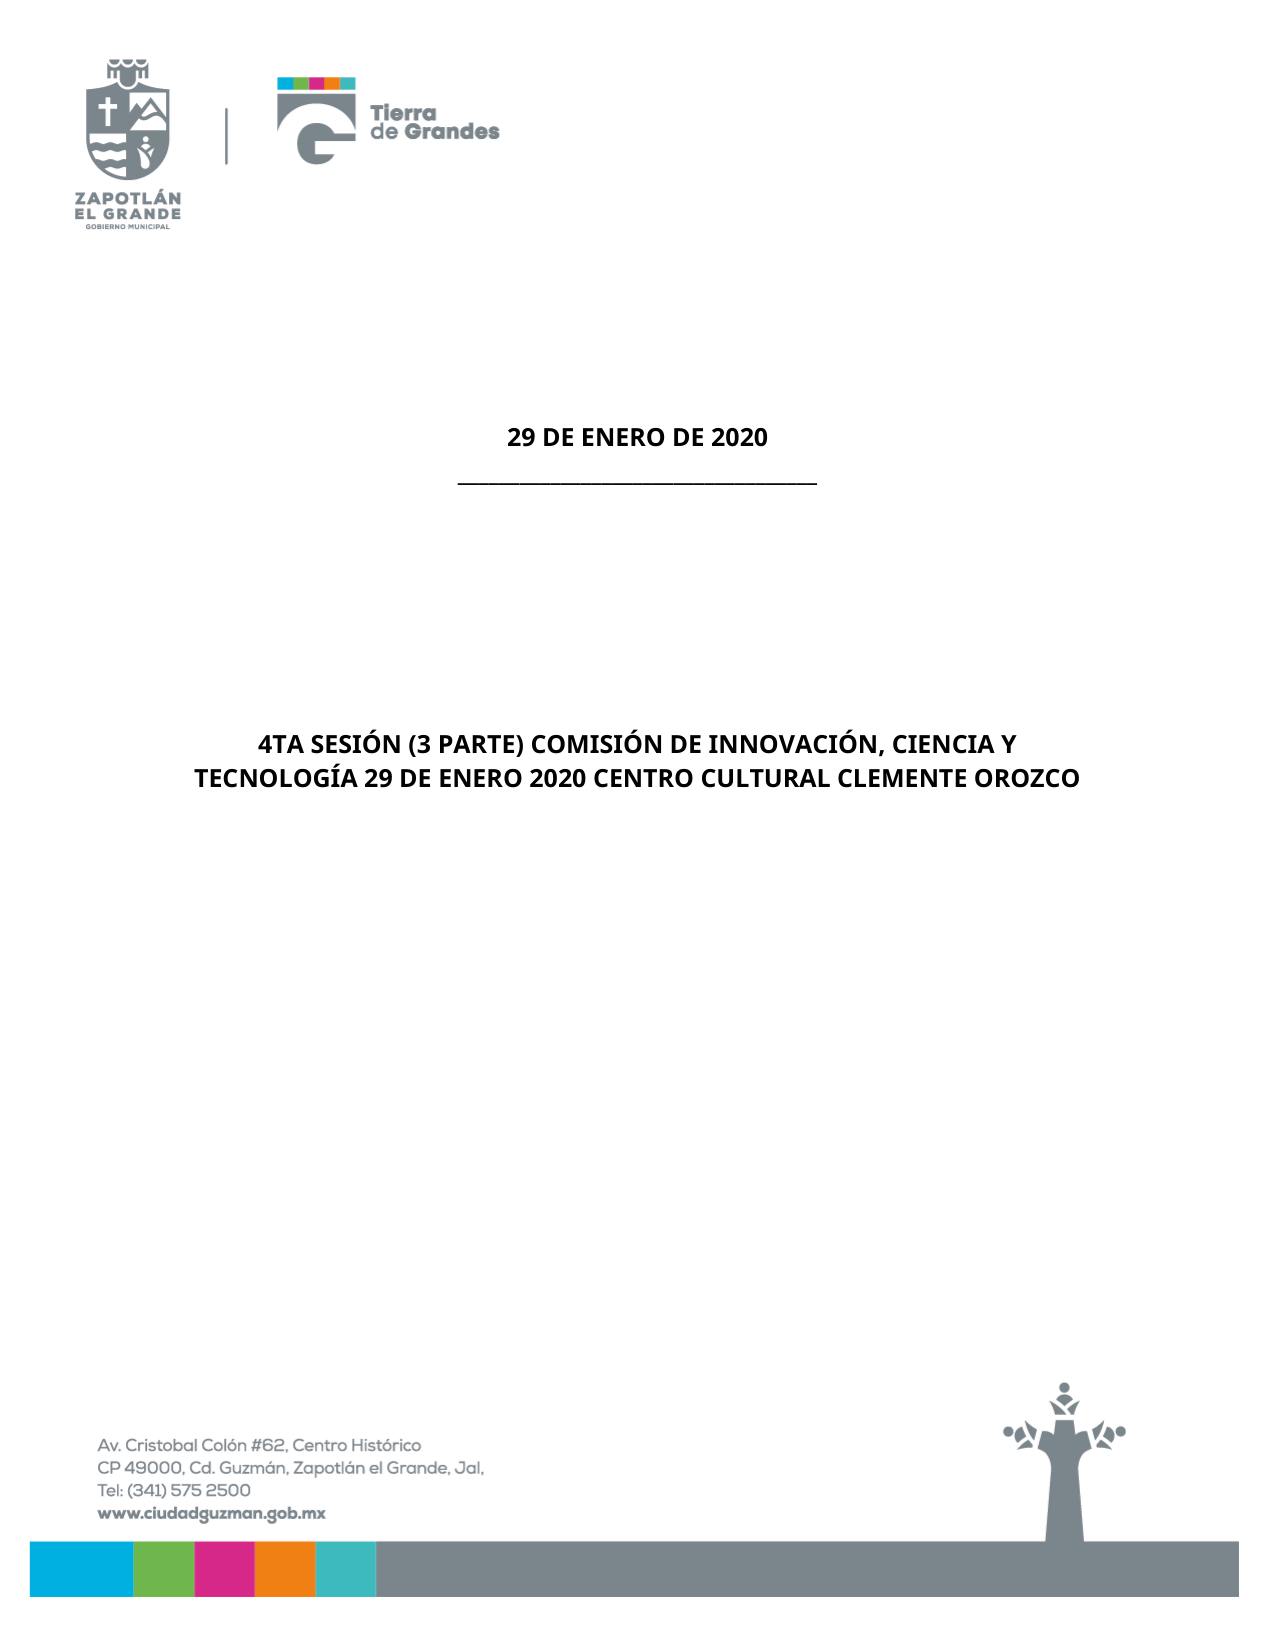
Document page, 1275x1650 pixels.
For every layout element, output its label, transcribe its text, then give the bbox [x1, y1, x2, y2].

text ___________________________________ [177, 454, 1098, 488]
text 29 DE ENERO DE 2020 [177, 420, 1098, 454]
text 4TA SESIÓN (3 PARTE) COMISIÓN DE INNOVACIÓN, CIENCIA Y TECNOLOGÍA 29 DE ENERO 2020 CENTRO CULTURAL CLEMENTE OROZCO [177, 727, 1098, 795]
picture [0, 0, 1275, 1650]
